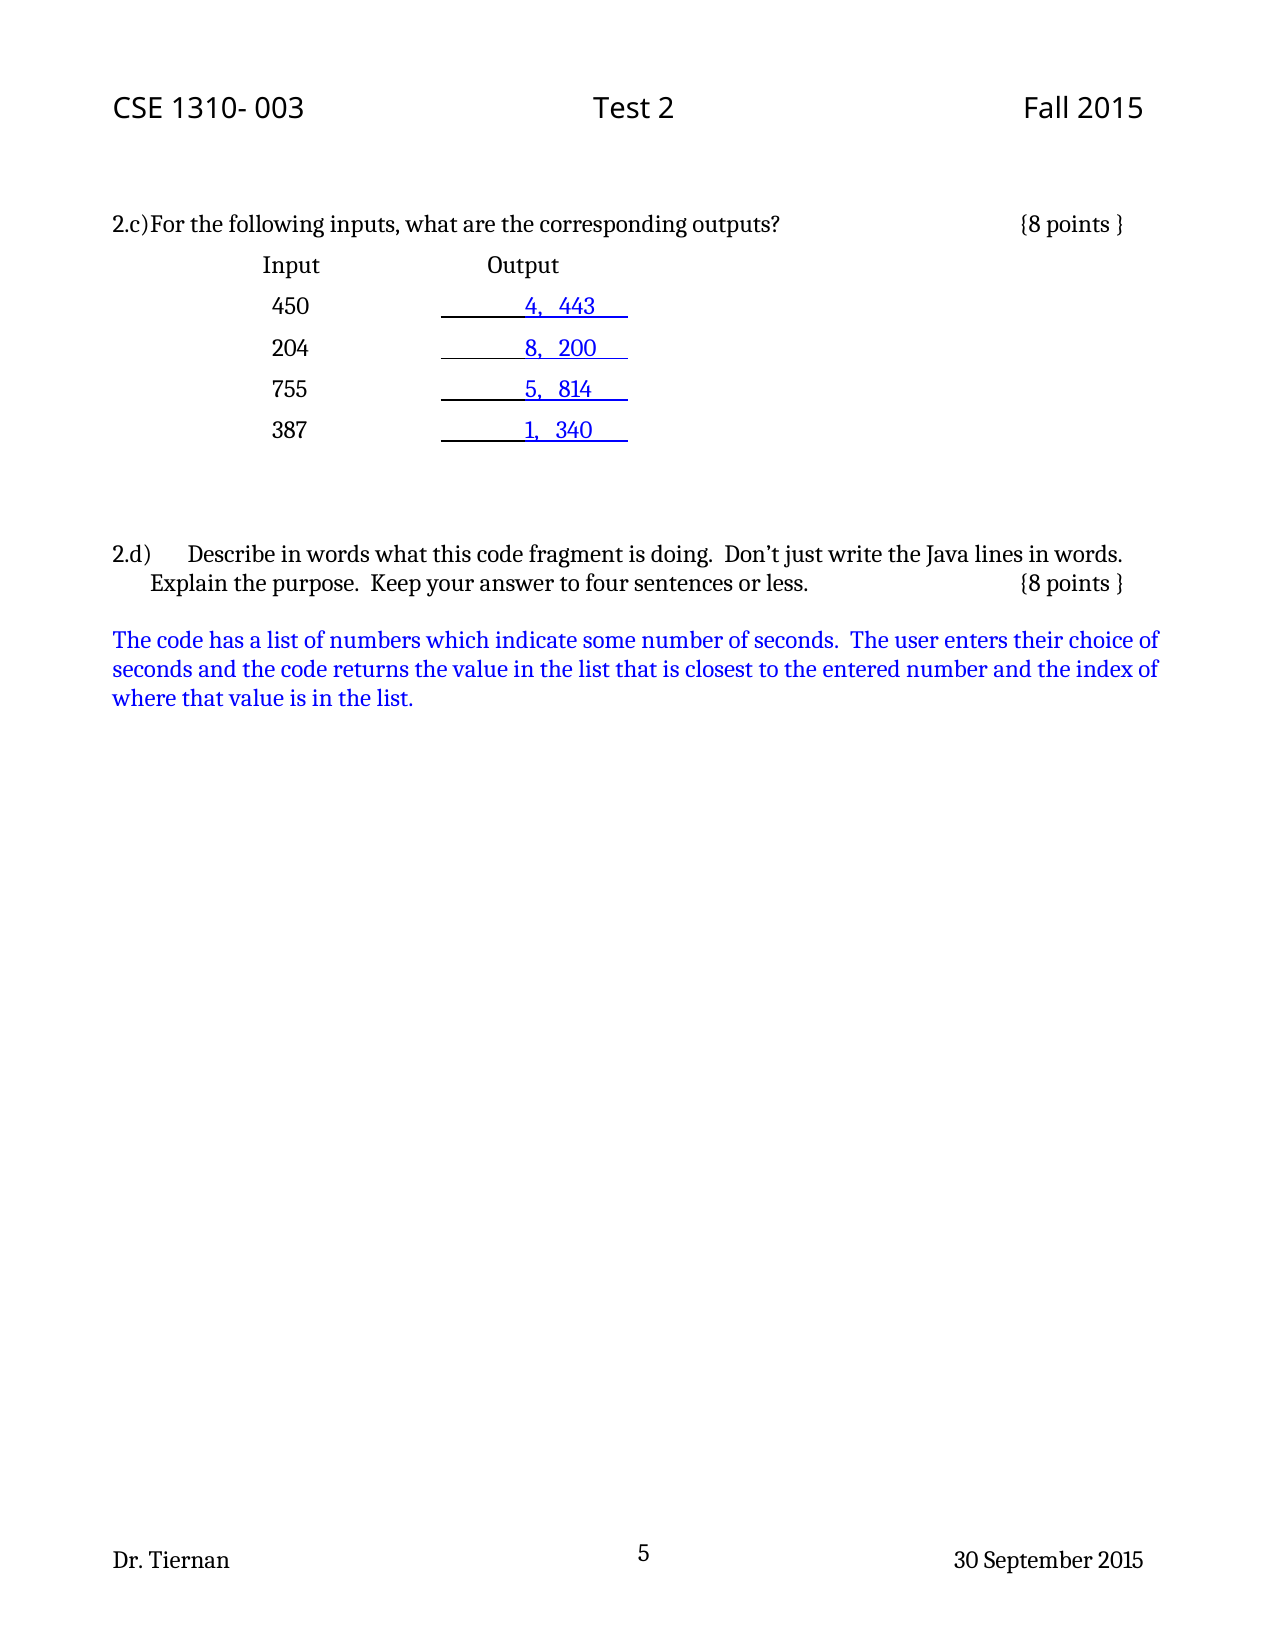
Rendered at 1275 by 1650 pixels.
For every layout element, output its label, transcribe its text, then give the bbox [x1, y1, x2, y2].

text 204 8, 200 [112, 333, 1162, 362]
text Input Output [112, 251, 1162, 280]
text The code has a list of numbers which indicate some number of seconds. The user enters their choice of seconds and the code returns the value in the list that is closest to the entered number and the index of where that value is in the list. [112, 626, 1162, 712]
text 755 5, 814 [112, 375, 1162, 403]
text 450 4, 443 [112, 292, 1162, 321]
text 2.c) For the following inputs, what are the corresponding outputs? {8 points } [112, 210, 1162, 238]
text 387 1, 340 [112, 416, 1162, 445]
text 2.d) Describe in words what this code fragment is doing. Don’t just write the Java lines in words. Explain the purpose. Keep your answer to four sentences or less. {8 points } [112, 540, 1162, 597]
